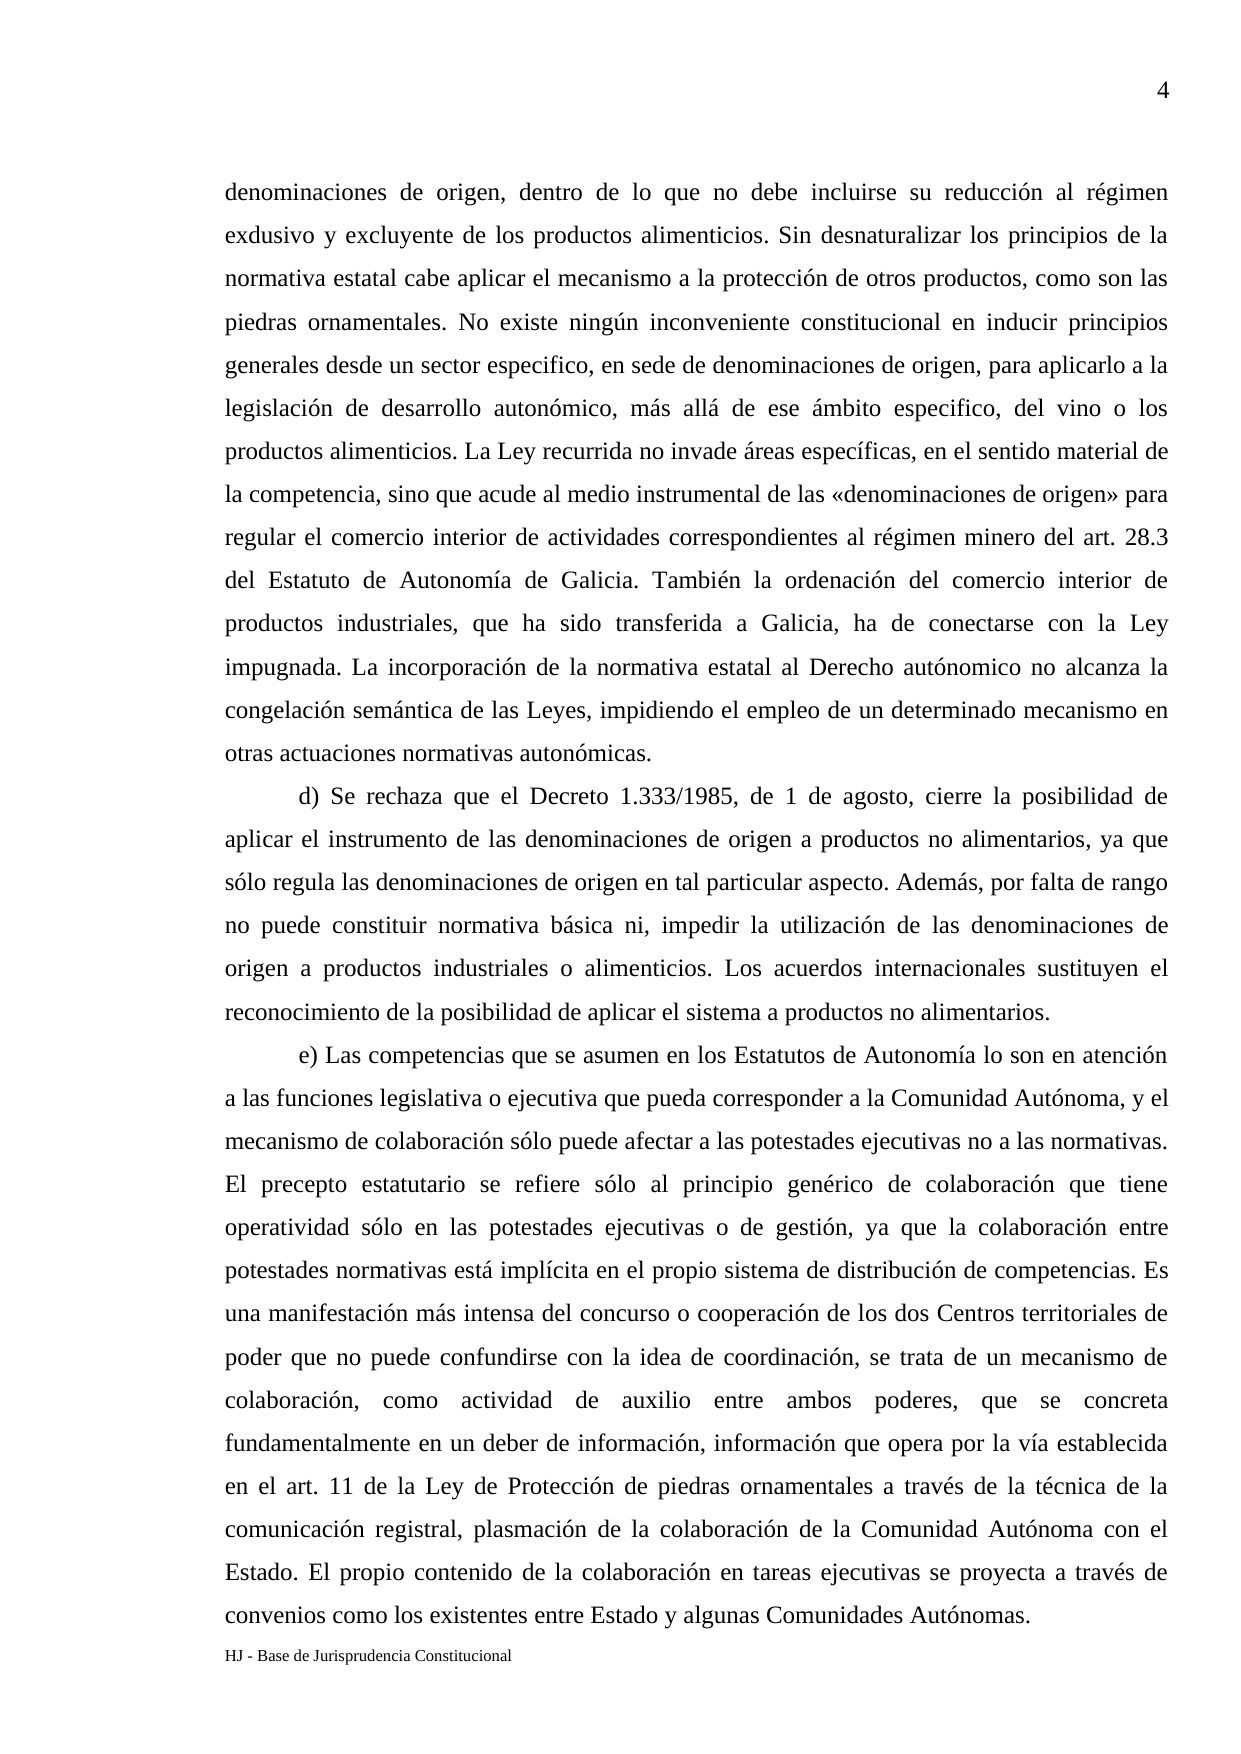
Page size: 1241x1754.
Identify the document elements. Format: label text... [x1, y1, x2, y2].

text e) Las competencias que se asumen en los Estatutos de Autonomía lo son en atención a las funciones legislativa o ejecutiva que pueda corresponder a la Comunidad Autónoma, y el mecanismo de colaboración sólo puede afectar a las potestades ejecutivas no a las normativas. El precepto estatutario se refiere sólo al principio genérico de colaboración que tiene operatividad sólo en las potestades ejecutivas o de gestión, ya que la colaboración entre potestades normativas está implícita en el propio sistema de distribución de competencias. Es una manifestación más intensa del concurso o cooperación de los dos Centros territoriales de poder que no puede confundirse con la idea de coordinación, se trata de un mecanismo de colaboración, como actividad de auxilio entre ambos poderes, que se concreta fundamentalmente en un deber de información, información que opera por la vía establecida en el art. 11 de la Ley de Protección de piedras ornamentales a través de la técnica de la comunicación registral, plasmación de la colaboración de la Comunidad Autónoma con el Estado. El propio contenido de la colaboración en tareas ejecutivas se proyecta a través de convenios como los existentes entre Estado y algunas Comunidades Autónomas. [224, 1040, 1169, 1629]
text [224, 177, 1169, 767]
text d) Se rechaza que el Decreto 1.333/1985, de 1 de agosto, cierre la posibilidad de aplicar el instrumento de las denominaciones de origen a productos no alimentarios, ya que sólo regula las denominaciones de origen en tal particular aspecto. Además, por falta de rango no puede constituir normativa básica ni, impedir la utilización de las denominaciones de origen a productos industriales o alimenticios. Los acuerdos internacionales sustituyen el reconocimiento de la posibilidad de aplicar el sistema a productos no alimentarios. [224, 781, 1169, 1025]
